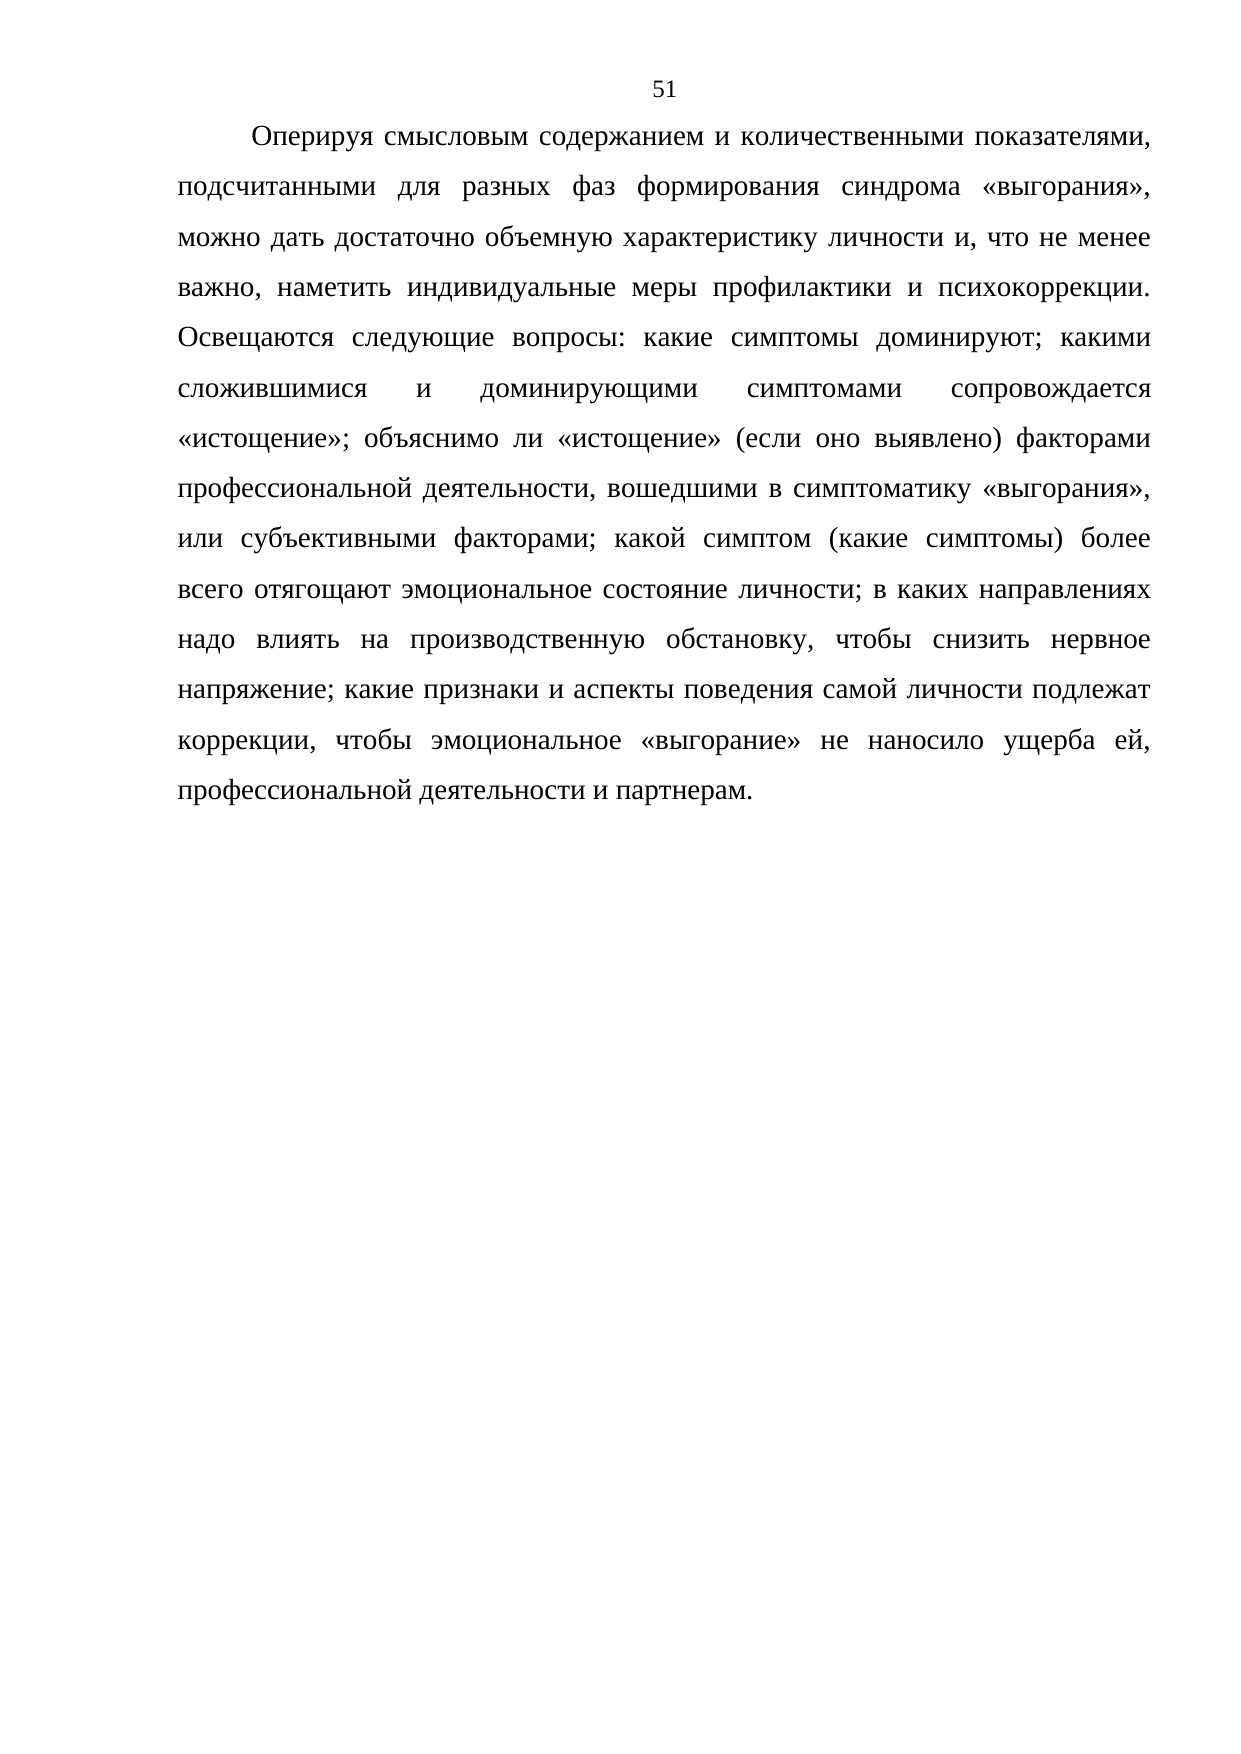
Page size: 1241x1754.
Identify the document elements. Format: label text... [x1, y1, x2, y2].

text Оперируя смысловым содержанием и количественными показателями, подсчитанными для разных фаз формирования синдрома «выгорания», можно дать достаточно объемную характеристику личности и, что не менее важно, наметить индивидуальные меры профилактики и психокоррекции. Освещаются следующие вопросы: какие симптомы доминируют; какими сложившимися и доминирующими симптомами сопровождается «истощение»; объяснимо ли «истощение» (если оно выявлено) факторами профессиональной деятельности, вошедшими в симптоматику «выгорания», или субъективными факторами; какой симптом (какие симптомы) более всего отягощают эмоциональное состояние личности; в каких направлениях надо влиять на производственную обстановку, чтобы снизить нервное напряжение; какие признаки и аспекты поведения самой личности подлежат коррекции, чтобы эмоциональное «выгорание» не наносило ущерба ей, профессиональной деятельности и партнерам. [177, 118, 1152, 806]
